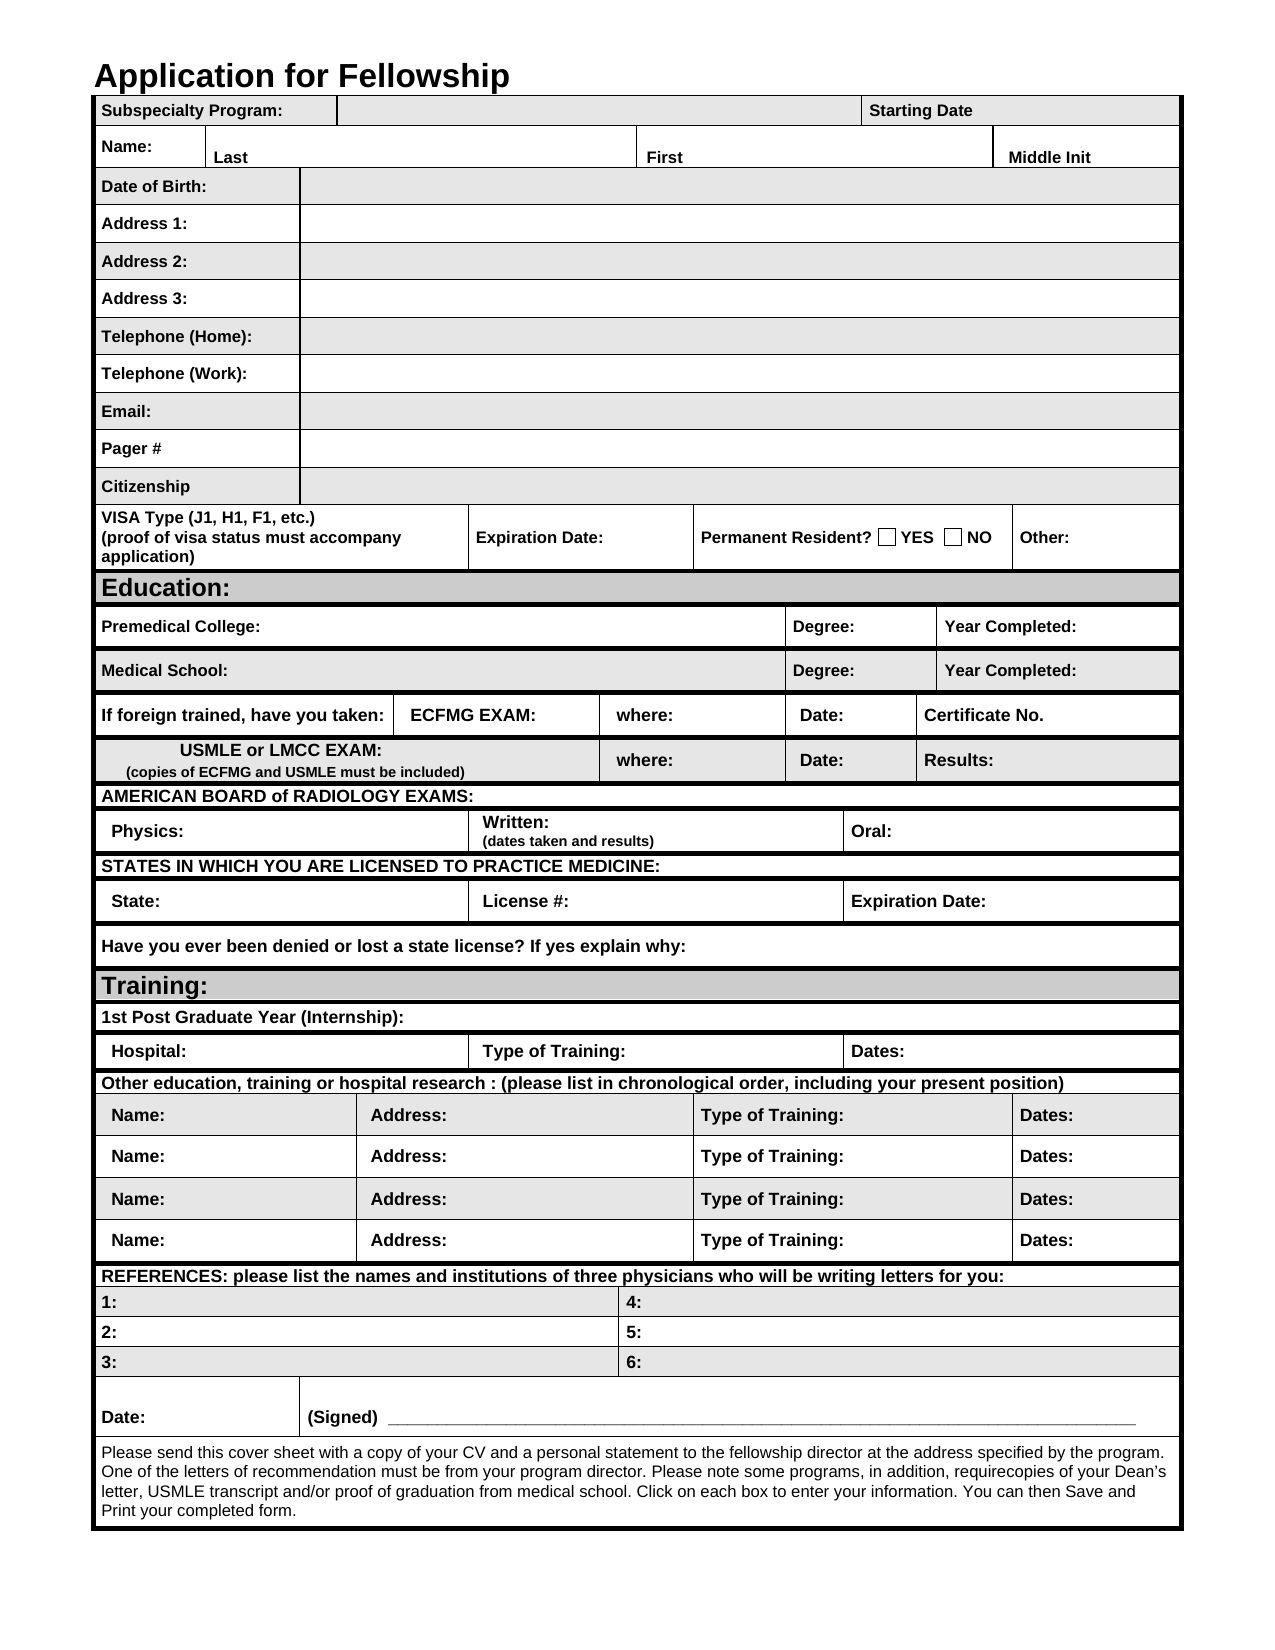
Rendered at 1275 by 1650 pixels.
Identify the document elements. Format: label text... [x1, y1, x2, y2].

table_cell Year Completed: [937, 651, 1179, 690]
table_header Subspecialty Program: [96, 96, 336, 125]
table_cell Email: [96, 393, 299, 429]
table_cell 3: [96, 1347, 618, 1376]
table_cell License #: [469, 881, 843, 921]
table_cell Address 3: [96, 280, 299, 317]
table_cell 1: [96, 1287, 618, 1316]
table_cell Written: (dates taken and results) [469, 811, 843, 851]
table_cell Expiration Date: [844, 881, 1179, 921]
table_cell [301, 205, 1179, 242]
table_cell Education: [96, 573, 1179, 602]
table_cell Address: [357, 1220, 693, 1261]
table_cell 4: [619, 1287, 1179, 1316]
table_cell [301, 168, 1179, 204]
table_cell [301, 393, 1179, 429]
table_cell Address: [357, 1094, 693, 1135]
table_cell Dates: [1013, 1220, 1179, 1261]
table_cell Pager # [96, 430, 299, 467]
table_cell Dates: [1013, 1178, 1179, 1219]
table_cell 1st Post Graduate Year (Internship): [96, 1004, 1179, 1030]
table_cell Dates: [1013, 1094, 1179, 1135]
table_cell 5: [619, 1317, 1179, 1346]
table_cell 6: [619, 1347, 1179, 1376]
table_header [338, 96, 861, 125]
table_cell Name: [96, 1094, 356, 1135]
table_cell Telephone (Home): [96, 318, 299, 354]
table_cell Dates: [844, 1035, 1179, 1068]
table_cell Name: [96, 1136, 356, 1177]
table_cell where: [600, 740, 785, 781]
table_cell Type of Training: [694, 1220, 1012, 1261]
table_cell Hospital: [96, 1035, 468, 1068]
table_cell Degree: [786, 651, 936, 690]
table_cell AMERICAN BOARD of RADIOLOGY EXAMS: [96, 786, 1179, 806]
table_cell Date: [786, 695, 916, 735]
table_cell Have you ever been denied or lost a state license? If yes explain why: [96, 926, 1179, 966]
table_cell VISA Type (J1, H1, F1, etc.) (proof of visa status must accompany application) [96, 505, 468, 569]
table_cell Training: [96, 971, 1179, 999]
table_cell Date of Birth: [96, 168, 299, 204]
table_cell [301, 430, 1179, 467]
table_cell Other education, training or hospital research : (please list in chronological order, including your present position) [96, 1073, 1179, 1093]
table_cell First [637, 126, 992, 167]
table_cell ECFMG EXAM: [394, 695, 599, 735]
table_cell [301, 355, 1179, 392]
table_cell State: [96, 881, 468, 921]
table_cell [301, 280, 1179, 317]
table_cell where: [600, 695, 785, 735]
table_cell [301, 468, 1179, 504]
table_cell Address: [357, 1136, 693, 1177]
table_cell Address: [357, 1178, 693, 1219]
table_cell Last [206, 126, 636, 167]
table_cell Expiration Date: [469, 505, 693, 569]
table_cell [301, 318, 1179, 354]
table_cell Name: [96, 1220, 356, 1261]
text Application for Fellowship [94, 56, 1087, 95]
table_cell Middle Init [994, 126, 1179, 167]
table_cell Please send this cover sheet with a copy of your CV and a personal statement to the fellowship director at the address specified by the program. One of the letters of recommendation must be from your program director. Please note some programs, in addition, requirecopies of your Dean’s letter, USMLE transcript and/or proof of graduation from medical school. Click on each box to enter your information. You can then Save and Print your completed form. [96, 1437, 1179, 1526]
table_cell Results: [917, 740, 1179, 781]
table_cell Oral: [844, 811, 1179, 851]
table_cell Physics: [96, 811, 468, 851]
table_cell Telephone (Work): [96, 355, 299, 392]
table_cell Date: [786, 740, 916, 781]
table_cell Dates: [1013, 1136, 1179, 1177]
table_cell Degree: [786, 607, 936, 646]
table_cell Name: [96, 1178, 356, 1219]
table_cell 2: [96, 1317, 618, 1346]
table_cell Certificate No. [917, 695, 1179, 735]
table_cell Type of Training: [694, 1178, 1012, 1219]
table_cell Other: [1013, 505, 1179, 569]
table_cell USMLE or LMCC EXAM: (copies of ECFMG and USMLE must be included) [96, 740, 599, 781]
table_cell Address 1: [96, 205, 299, 242]
table_cell Type of Training: [694, 1136, 1012, 1177]
table_cell Citizenship [96, 468, 299, 504]
table_cell [301, 243, 1179, 279]
table_cell Medical School: [96, 651, 785, 690]
table_cell REFERENCES: please list the names and institutions of three physicians who will be writing letters for you: [96, 1266, 1179, 1286]
table_cell STATES IN WHICH YOU ARE LICENSED TO PRACTICE MEDICINE: [96, 856, 1179, 876]
table_cell Year Completed: [937, 607, 1179, 646]
table_cell If foreign trained, have you taken: [96, 695, 393, 735]
table_cell Premedical College: [96, 607, 785, 646]
table_header Starting Date [862, 96, 1179, 125]
table_cell (Signed) ____________________________________________________________________________ [300, 1377, 1179, 1436]
table_cell Address 2: [96, 243, 299, 279]
table_cell Date: [96, 1377, 299, 1436]
table_cell Type of Training: [694, 1094, 1012, 1135]
table_cell Name: [96, 126, 205, 167]
table_cell Permanent Resident? YES NO [694, 505, 1012, 569]
table_cell Type of Training: [469, 1035, 843, 1068]
